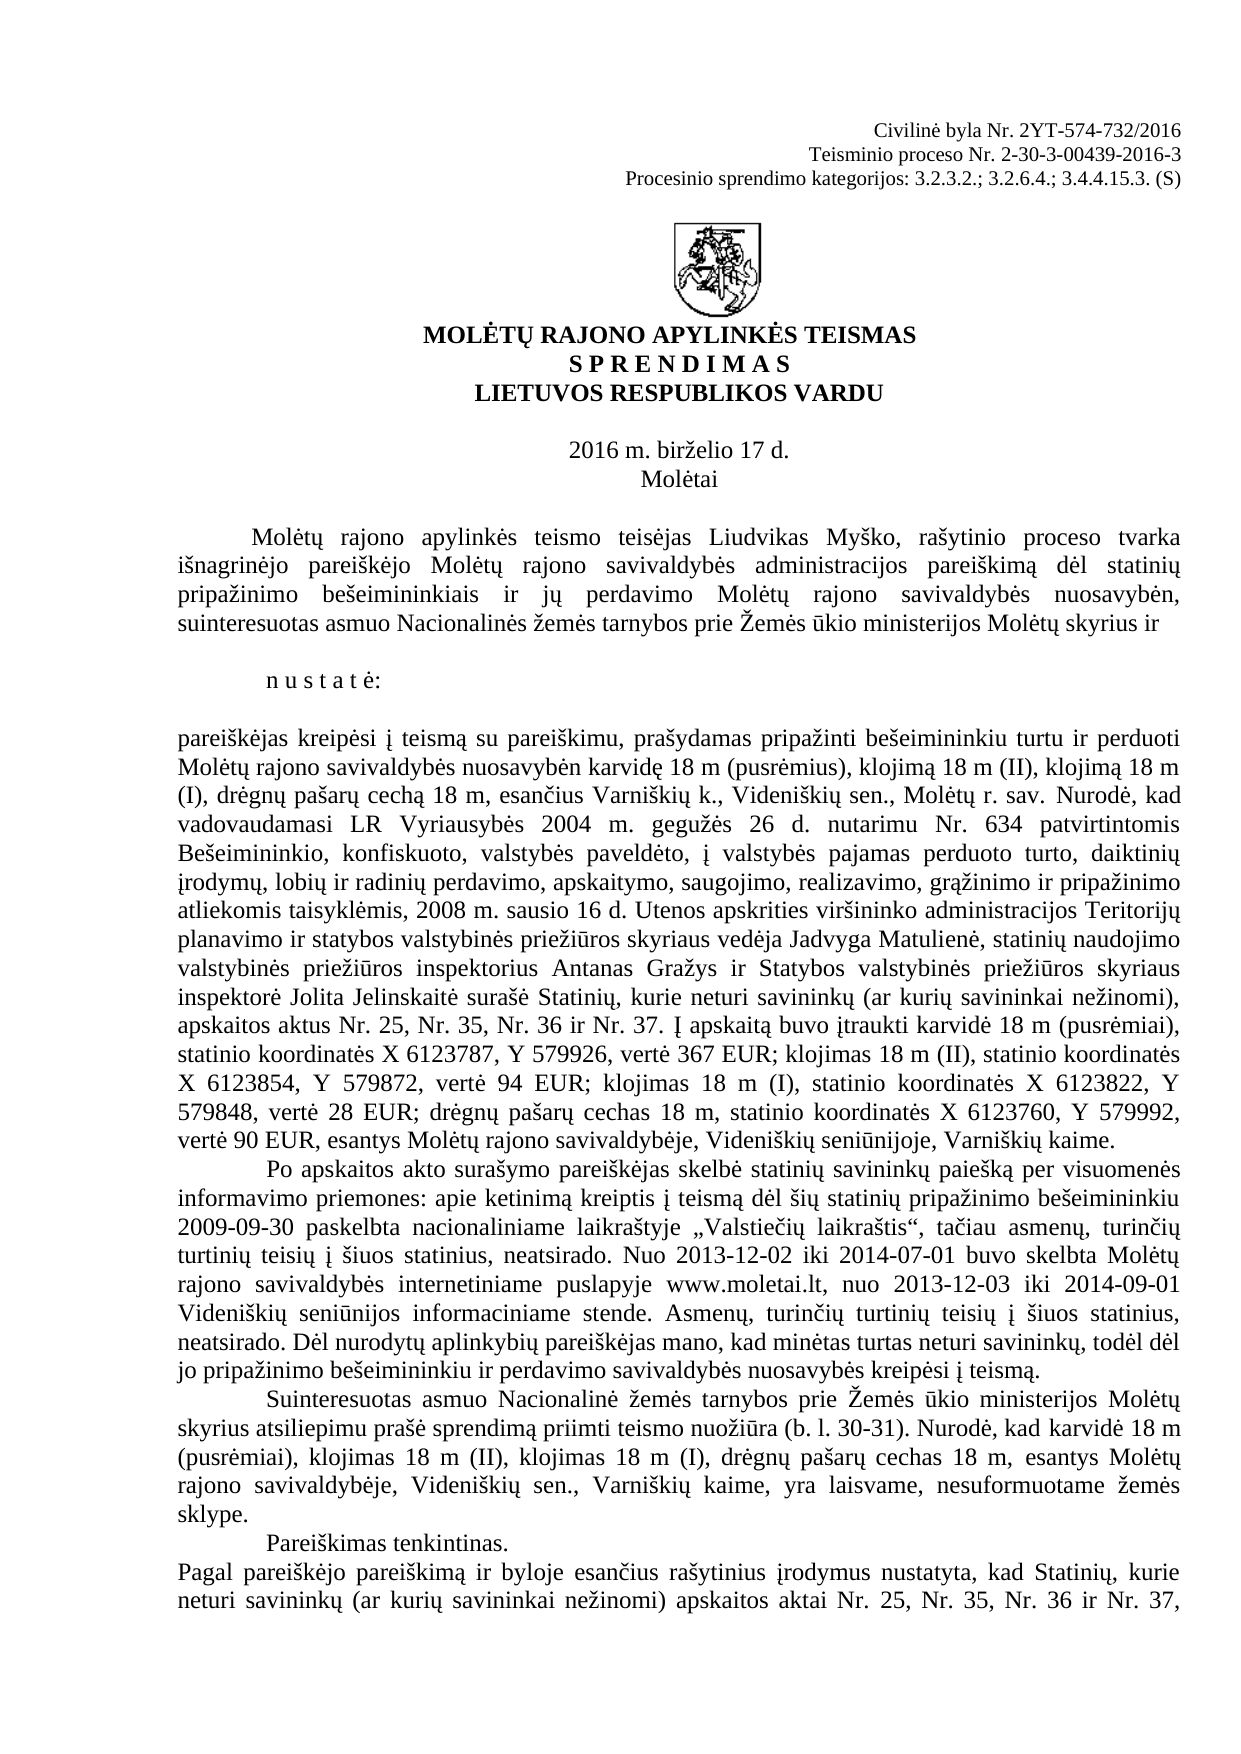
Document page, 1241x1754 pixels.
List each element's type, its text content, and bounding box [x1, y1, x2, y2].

text n u s t a t ė: [177, 665, 1181, 694]
text Molėtų rajono apylinkės teismo teisėjas Liudvikas Myško, rašytinio proceso tvarka išnagrinėjo pareiškėjo Molėtų rajono savivaldybės administracijos pareiškimą dėl statinių pripažinimo bešeimininkiais ir jų perdavimo Molėtų rajono savivaldybės nuosavybėn, suinteresuotas asmuo Nacionalinės žemės tarnybos prie Žemės ūkio ministerijos Molėtų skyrius ir [177, 522, 1181, 637]
picture [668, 218, 765, 321]
text MOLĖTŲ RAJONO APYLINKĖS TEISMAS [158, 320, 1181, 349]
text Po apskaitos akto surašymo pareiškėjas skelbė statinių savininkų paiešką per visuomenės informavimo priemones: apie ketinimą kreiptis į teismą dėl šių statinių pripažinimo bešeimininkiu 2009-09-30 paskelbta nacionaliniame laikraštyje „Valstiečių laikraštis“, tačiau asmenų, turinčių turtinių teisių į šiuos statinius, neatsirado. Nuo 2013-12-02 iki 2014-07-01 buvo skelbta Molėtų rajono savivaldybės internetiniame puslapyje www.moletai.lt, nuo 2013-12-03 iki 2014-09-01 Videniškių seniūnijos informaciniame stende. Asmenų, turinčių turtinių teisių į šiuos statinius, neatsirado. Dėl nurodytų aplinkybių pareiškėjas mano, kad minėtas turtas neturi savininkų, todėl dėl jo pripažinimo bešeimininkiu ir perdavimo savivaldybės nuosavybės kreipėsi į teismą. [177, 1154, 1181, 1384]
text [177, 1557, 1181, 1614]
text S P R E N D I M A S [177, 349, 1181, 378]
text pareiškėjas kreipėsi į teismą su pareiškimu, prašydamas pripažinti bešeimininkiu turtu ir perduoti Molėtų rajono savivaldybės nuosavybėn karvidę 18 m (pusrėmius), klojimą 18 m (II), klojimą 18 m (I), drėgnų pašarų cechą 18 m, esančius Varniškių k., Videniškių sen., Molėtų r. sav. Nurodė, kad vadovaudamasi LR Vyriausybės 2004 m. gegužės 26 d. nutarimu Nr. 634 patvirtintomis Bešeimininkio, konfiskuoto, valstybės paveldėto, į valstybės pajamas perduoto turto, daiktinių įrodymų, lobių ir radinių perdavimo, apskaitymo, saugojimo, realizavimo, grąžinimo ir pripažinimo atliekomis taisyklėmis, 2008 m. sausio 16 d. Utenos apskrities viršininko administracijos Teritorijų planavimo ir statybos valstybinės priežiūros skyriaus vedėja Jadvyga Matulienė, statinių naudojimo valstybinės priežiūros inspektorius Antanas Gražys ir Statybos valstybinės priežiūros skyriaus inspektorė Jolita Jelinskaitė surašė Statinių, kurie neturi savininkų (ar kurių savininkai nežinomi), apskaitos aktus Nr. 25, Nr. 35, Nr. 36 ir Nr. 37. Į apskaitą buvo įtraukti karvidė 18 m (pusrėmiai), statinio koordinatės X 6123787, Y 579926, vertė 367 EUR; klojimas 18 m (II), statinio koordinatės X 6123854, Y 579872, vertė 94 EUR; klojimas 18 m (I), statinio koordinatės X 6123822, Y 579848, vertė 28 EUR; drėgnų pašarų cechas 18 m, statinio koordinatės X 6123760, Y 579992, vertė 90 EUR, esantys Molėtų rajono savivaldybėje, Videniškių seniūnijoje, Varniškių kaime. [177, 723, 1181, 1154]
text Procesinio sprendimo kategorijos: 3.2.3.2.; 3.2.6.4.; 3.4.4.15.3. (S) [177, 166, 1181, 190]
text Suinteresuotas asmuo Nacionalinė žemės tarnybos prie Žemės ūkio ministerijos Molėtų skyrius atsiliepimu prašė sprendimą priimti teismo nuožiūra (b. l. 30-31). Nurodė, kad karvidė 18 m (pusrėmiai), klojimas 18 m (II), klojimas 18 m (I), drėgnų pašarų cechas 18 m, esantys Molėtų rajono savivaldybėje, Videniškių sen., Varniškių kaime, yra laisvame, nesuformuotame žemės sklype. [177, 1384, 1181, 1528]
text Pareiškimas tenkintinas. [177, 1528, 1181, 1557]
text Molėtai [177, 464, 1181, 493]
text LIETUVOS RESPUBLIKOS VARDU [177, 378, 1181, 407]
text 2016 m. birželio 17 d. [177, 435, 1181, 464]
text Civilinė byla Nr. 2YT-574-732/2016 [177, 118, 1181, 142]
text Teisminio proceso Nr. 2-30-3-00439-2016-3 [177, 142, 1181, 166]
